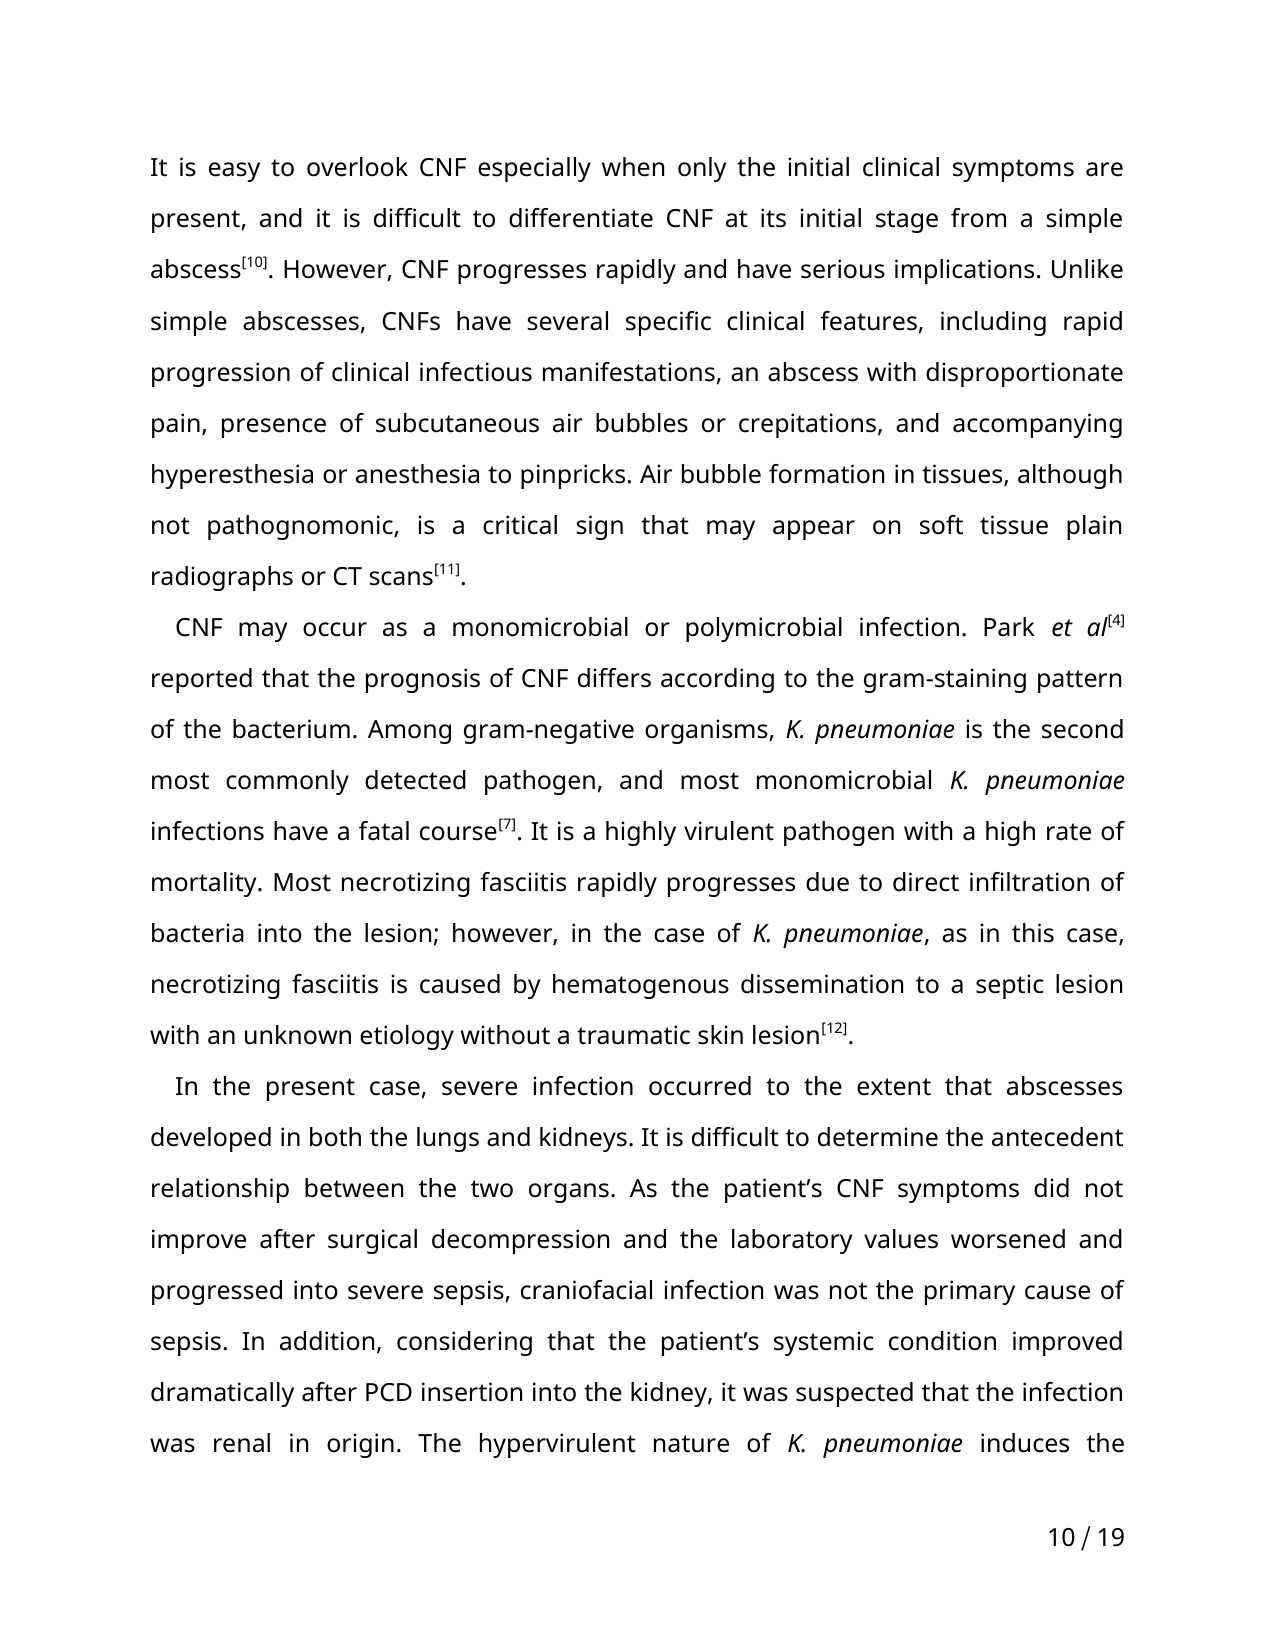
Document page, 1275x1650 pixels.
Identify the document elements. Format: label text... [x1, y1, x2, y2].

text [150, 1069, 1125, 1460]
text It is easy to overlook CNF especially when only the initial clinical symptoms are present, and it is difficult to differentiate CNF at its initial stage from a simple abscess[10]. However, CNF progresses rapidly and have serious implications. Unlike simple abscesses, CNFs have several specific clinical features, including rapid progression of clinical infectious manifestations, an abscess with disproportionate pain, presence of subcutaneous air bubbles or crepitations, and accompanying hyperesthesia or anesthesia to pinpricks. Air bubble formation in tissues, although not pathognomonic, is a critical sign that may appear on soft tissue plain radiographs or CT scans[11]. [150, 150, 1125, 592]
text CNF may occur as a monomicrobial or polymicrobial infection. Park et al[4] reported that the prognosis of CNF differs according to the gram-staining pattern of the bacterium. Among gram-negative organisms, K. pneumoniae is the second most commonly detected pathogen, and most monomicrobial K. pneumoniae infections have a fatal course[7]. It is a highly virulent pathogen with a high rate of mortality. Most necrotizing fasciitis rapidly progresses due to direct infiltration of bacteria into the lesion; however, in the case of K. pneumoniae, as in this case, necrotizing fasciitis is caused by hematogenous dissemination to a septic lesion with an unknown etiology without a traumatic skin lesion[12]. [150, 609, 1125, 1052]
